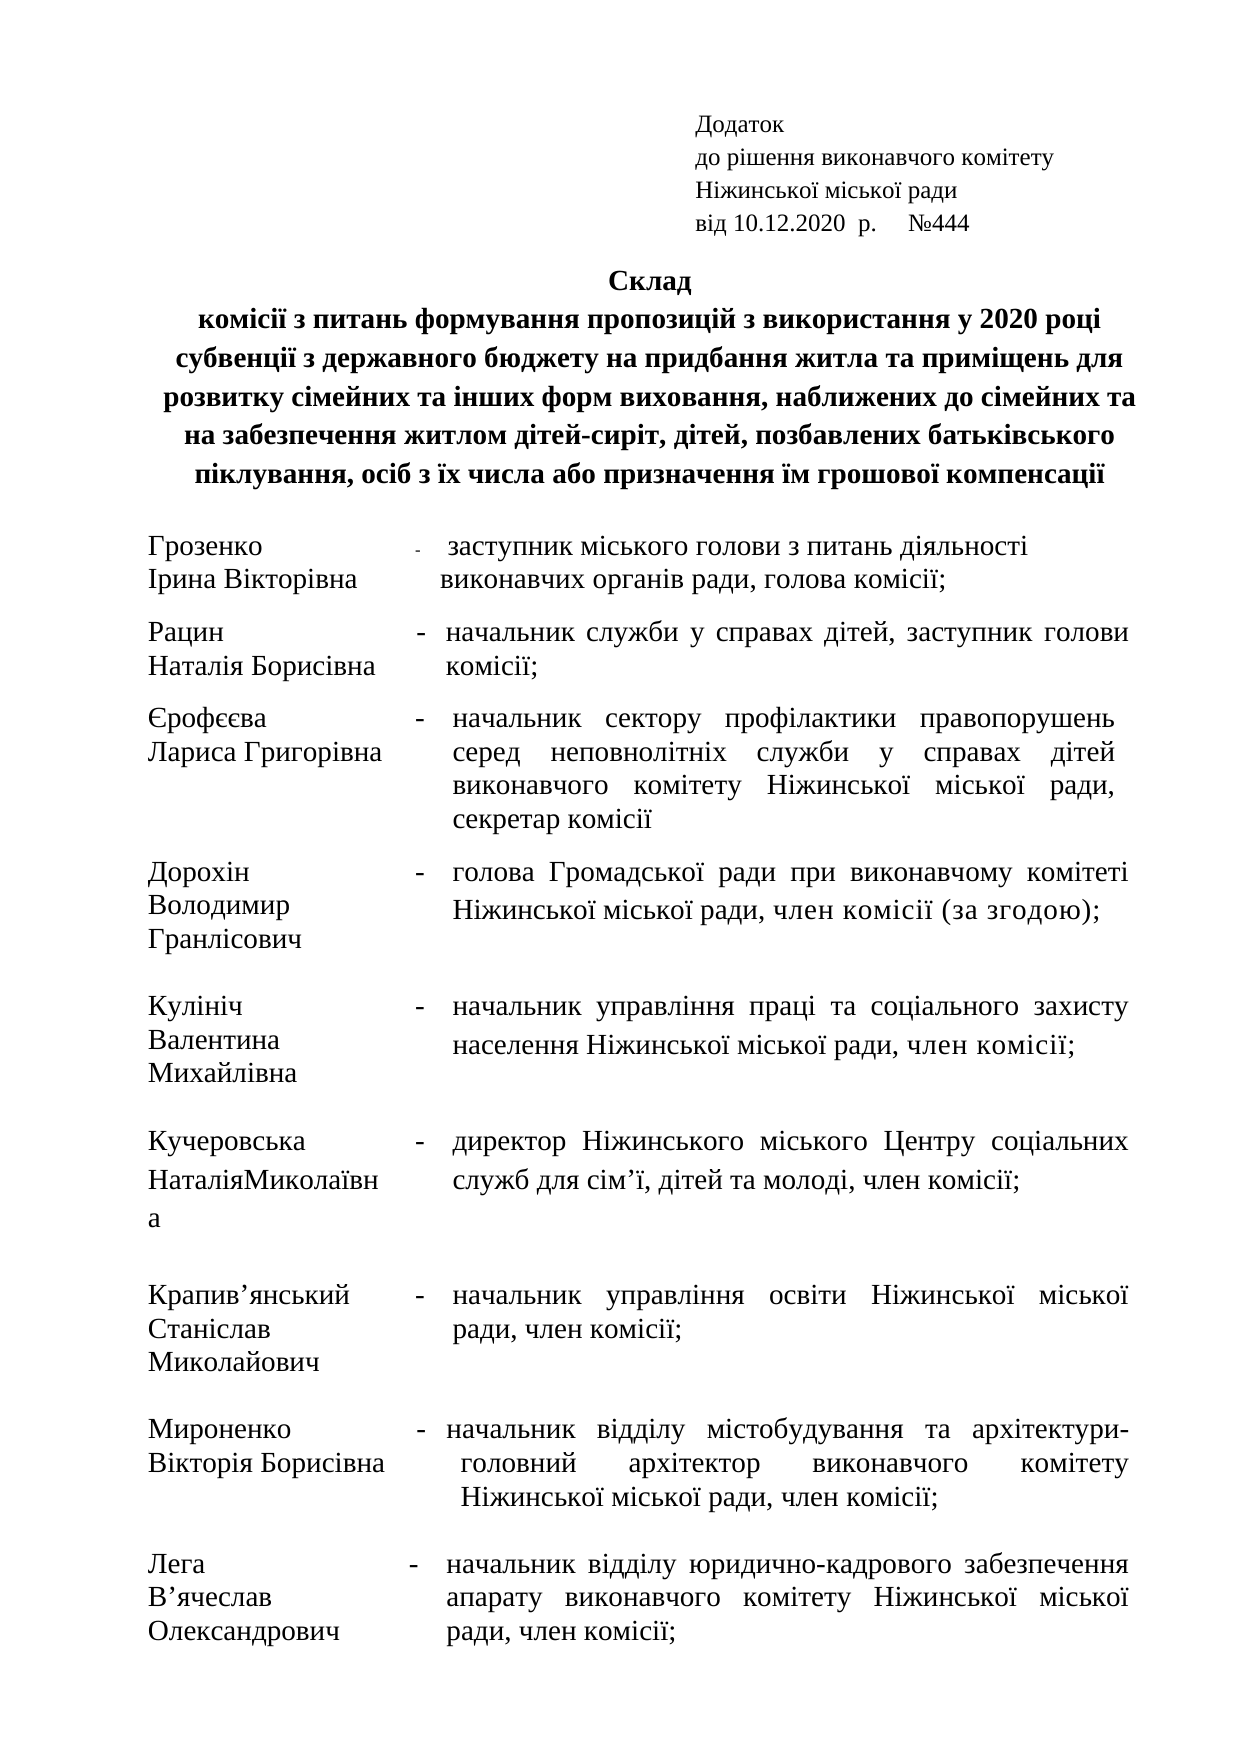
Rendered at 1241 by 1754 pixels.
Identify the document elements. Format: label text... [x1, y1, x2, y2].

table_cell Єрофєєва Лариса Григорівна [136, 700, 396, 854]
table_cell голова Громадської ради при виконавчому комітеті Ніжинської міської ради, член комісії (за згодою); [396, 854, 1140, 988]
table_cell Дорохін Володимир Гранлісович [136, 854, 396, 988]
table_cell начальник управління праці та соціального захисту населення Ніжинської міської ради, член комісії; [396, 989, 1140, 1123]
table_cell Мироненко Вікторія Борисівна [136, 1412, 396, 1546]
table_cell Крапив’янський Станіслав Миколайович [136, 1278, 396, 1412]
table_cell директор Ніжинського міського Центру соціальних служб для сім’ї, дітей та молоді, член комісії; [396, 1123, 1140, 1277]
text Склад [148, 263, 1152, 297]
table_cell начальник управління освіти Ніжинської міської ради, член комісії; [396, 1278, 1140, 1412]
table_header заступник міського голови з питань діяльності виконавчих органів ради, голова комісії; [396, 528, 1140, 614]
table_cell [136, 1546, 396, 1680]
text комісії з питань формування пропозицій з використання у 2020 році субвенції з державного бюджету на придбання житла та приміщень для розвитку сімейних та інших форм виховання, наближених до сімейних та на забезпечення житлом дітей-сиріт, дітей, позбавлених батьківського піклування, осіб з їх числа або призначення їм грошової компенсації [148, 302, 1152, 489]
table_cell Кучеровська НаталіяМиколаївна [136, 1123, 396, 1277]
table_cell начальник сектору профілактики правопорушень серед неповнолітніх служби у справах дітей виконавчого комітету Ніжинської міської ради, секретар комісії [396, 700, 1140, 854]
table_cell начальник відділу містобудування та архітектури- головний архітектор виконавчого комітету Ніжинської міської ради, член комісії; [396, 1412, 1140, 1546]
table_header Грозенко Ірина Вікторівна [136, 528, 396, 614]
table_cell Кулініч Валентина Михайлівна [136, 989, 396, 1123]
table_cell Рацин Наталія Борисівна [136, 614, 396, 700]
table_cell начальник служби у справах дітей, заступник голови комісії; [396, 614, 1140, 700]
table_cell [396, 1546, 1140, 1680]
